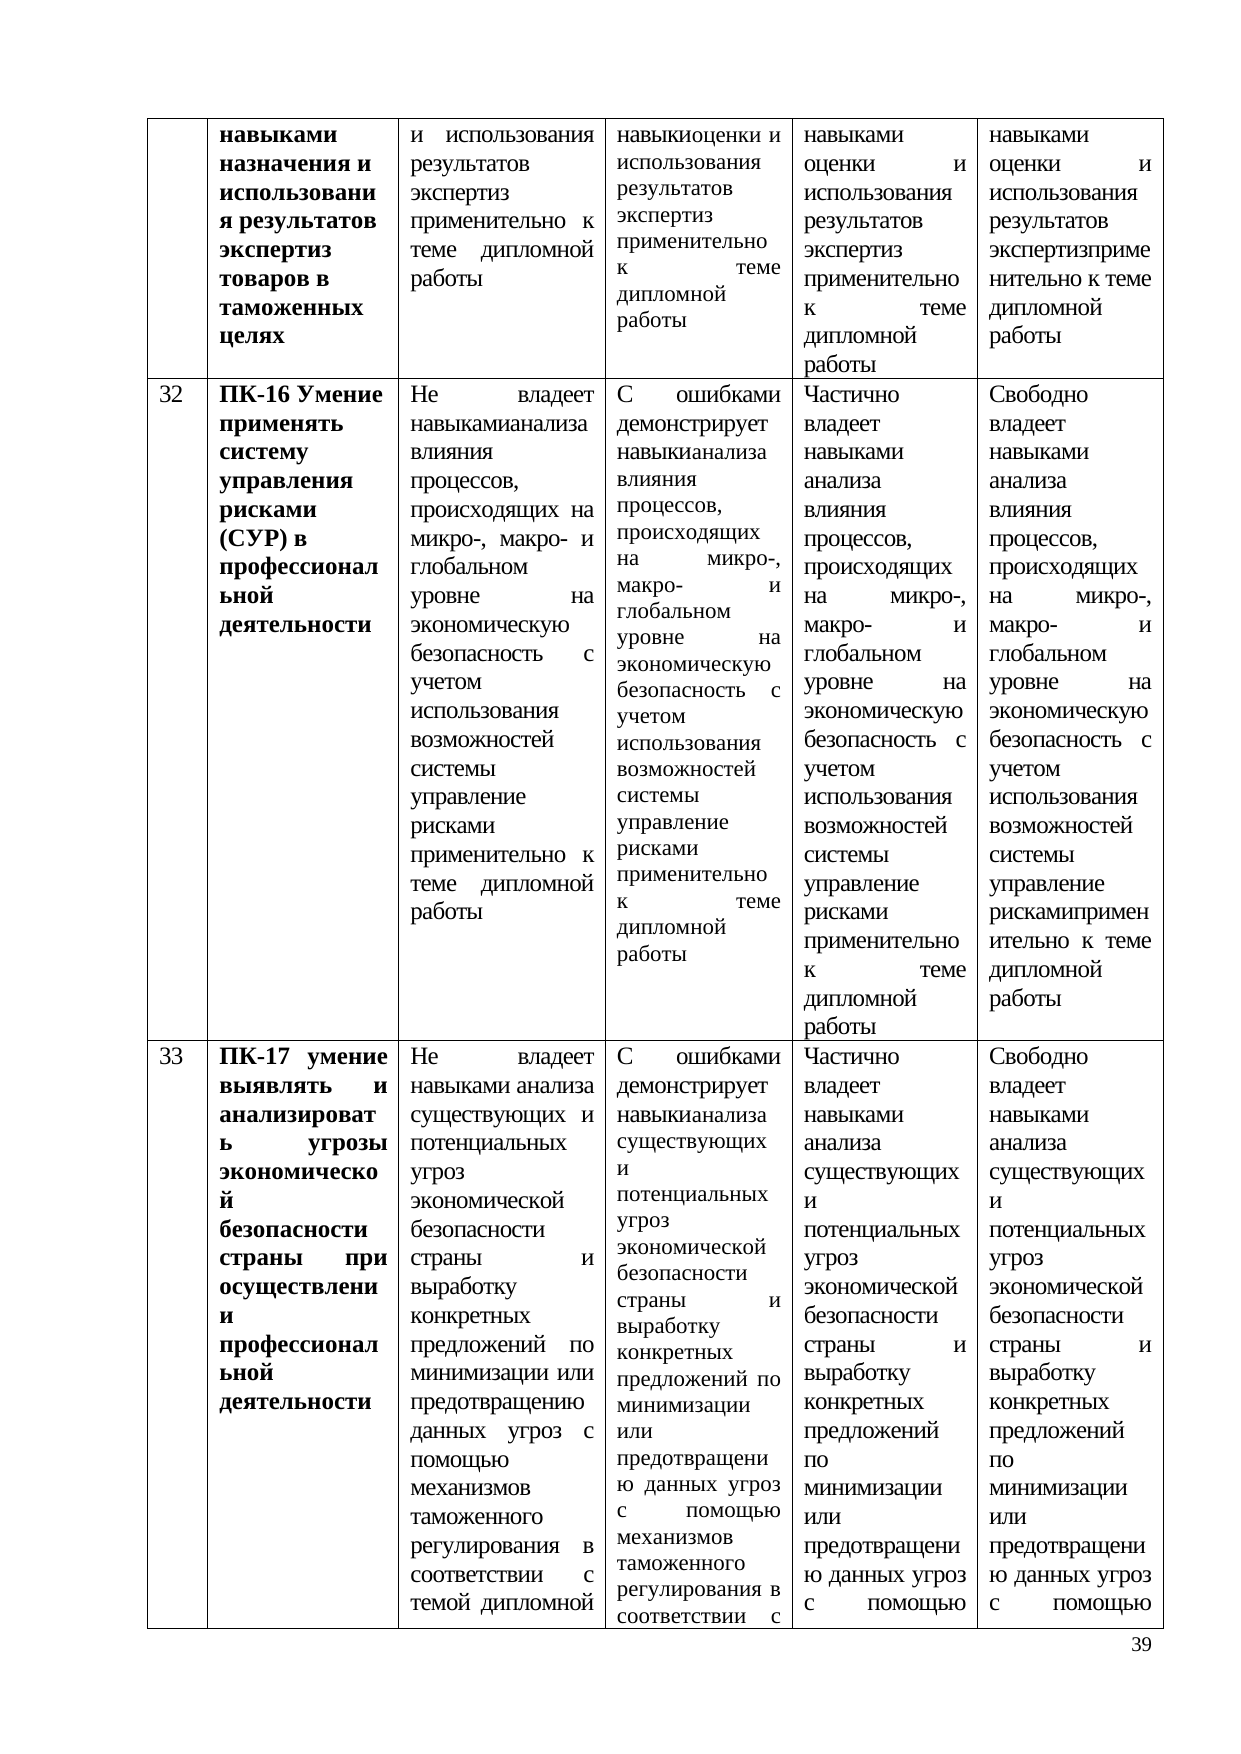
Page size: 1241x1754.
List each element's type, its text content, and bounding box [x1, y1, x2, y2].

table_cell Частично владеет навыками анализа влияния процессов, происходящих на микро-, макро- и глобальном уровне на экономическую безопасность с учетом использования возможностей системы управление рисками применительно к теме дипломной работы [793, 379, 977, 1040]
table_cell ПК-16 Умение применять систему управления рисками (СУР) в профессиональной деятельности [208, 379, 398, 1040]
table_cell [793, 1041, 977, 1628]
table_cell Не владеет навыкамианализа влияния процессов, происходящих на микро-, макро- и глобальном уровне на экономическую безопасность с учетом использования возможностей системы управление рисками применительно к теме дипломной работы [399, 379, 605, 1040]
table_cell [399, 1041, 605, 1628]
table_cell 32 [148, 379, 207, 1040]
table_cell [208, 1041, 398, 1628]
table_cell С ошибками демонстрирует навыкианализа влияния процессов, происходящих на микро-, макро- и глобальном уровне на экономическую безопасность с учетом использования возможностей системы управление рисками применительно к теме дипломной работы [606, 379, 792, 1040]
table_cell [978, 1041, 1163, 1628]
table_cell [606, 119, 792, 378]
table_cell Свободно владеет навыками анализа влияния процессов, происходящих на микро-, макро- и глобальном уровне на экономическую безопасность с учетом использования возможностей системы управление рискамиприменительно к теме дипломной работы [978, 379, 1163, 1040]
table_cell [793, 119, 977, 378]
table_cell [399, 119, 605, 378]
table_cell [978, 119, 1163, 378]
table_cell 31 [148, 119, 207, 378]
table_cell 33 [148, 1041, 207, 1628]
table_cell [606, 1041, 792, 1628]
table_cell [208, 119, 398, 378]
